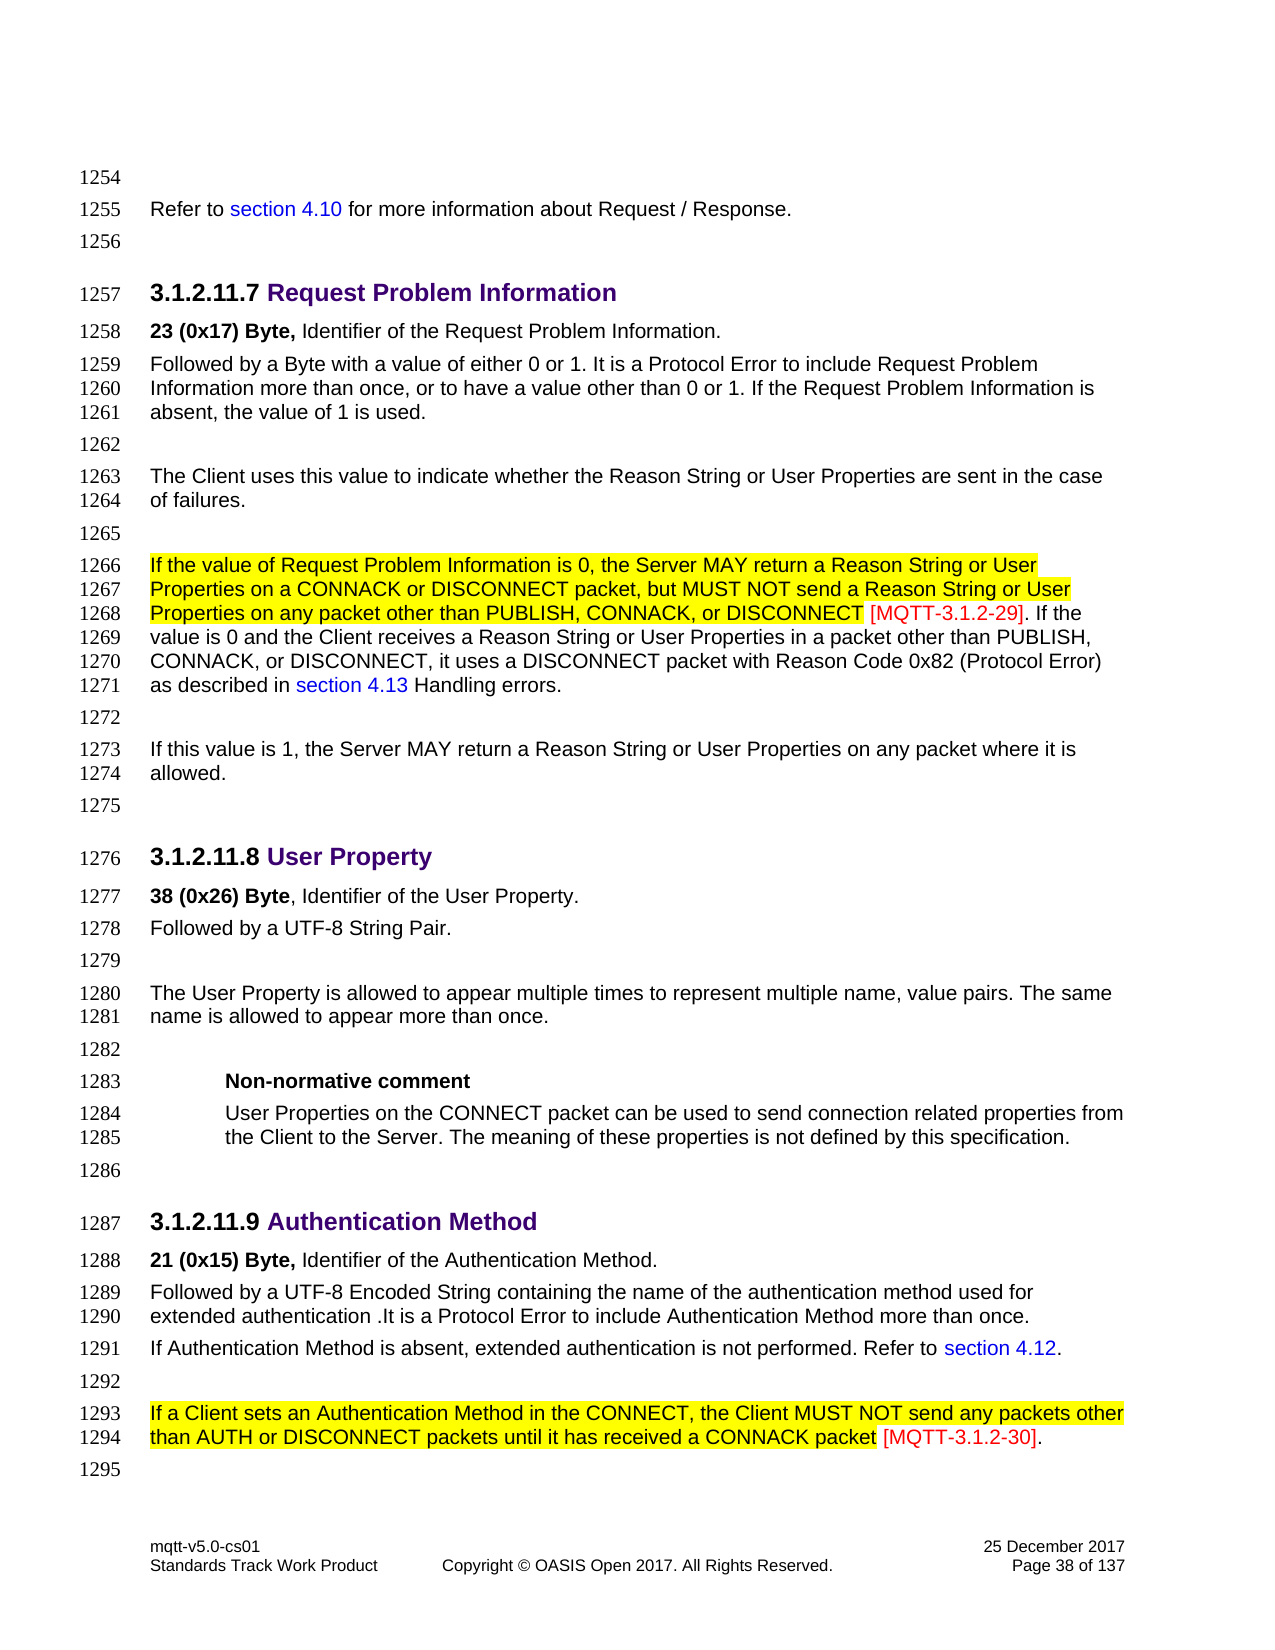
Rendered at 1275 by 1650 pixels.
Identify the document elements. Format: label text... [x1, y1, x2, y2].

text User Properties on the CONNECT packet can be used to send connection related properties from the Client to the Server. The meaning of these properties is not defined by this specification. [225, 1101, 1125, 1149]
text The Client uses this value to indicate whether the Reason String or User Properties are sent in the case of failures. [150, 464, 1125, 512]
text If the value of Request Problem Information is 0, the Server MAY return a Reason String or User Properties on a CONNACK or DISCONNECT packet, but MUST NOT send a Reason String or User Properties on any packet other than PUBLISH, CONNACK, or DISCONNECT [MQTT-3.1.2-29]. If the value is 0 and the Client receives a Reason String or User Properties in a packet other than PUBLISH, CONNACK, or DISCONNECT, it uses a DISCONNECT packet with Reason Code 0x82 (Protocol Error) as described in section 4.13 Handling errors. [150, 553, 1125, 696]
text If a Client sets an Authentication Method in the CONNECT, the Client MUST NOT send any packets other than AUTH or DISCONNECT packets until it has received a CONNACK packet [MQTT-3.1.2-30]. [877, 1401, 1125, 1449]
text 21 (0x15) Byte, Identifier of the Authentication Method. [150, 1248, 1125, 1272]
text 38 (0x26) Byte, Identifier of the User Property. [150, 883, 1125, 907]
text Followed by a UTF-8 Encoded String containing the name of the authentication method used for extended authentication .It is a Protocol Error to include Authentication Method more than once. [150, 1280, 1125, 1328]
text 23 (0x17) Byte, Identifier of the Request Problem Information. [150, 319, 1125, 343]
text The User Property is allowed to appear multiple times to represent multiple name, value pairs. The same name is allowed to appear more than once. [150, 980, 1125, 1028]
text Refer to section 4.10 for more information about Request / Response. [150, 197, 1125, 221]
text If this value is 1, the Server MAY return a Reason String or User Properties on any packet where it is allowed. [150, 737, 1125, 785]
text Followed by a UTF-8 String Pair. [150, 916, 1125, 940]
text Followed by a Byte with a value of either 0 or 1. It is a Protocol Error to include Request Problem Information more than once, or to have a value other than 0 or 1. If the Request Problem Information is absent, the value of 1 is used. [150, 352, 1125, 423]
text If Authentication Method is absent, extended authentication is not performed. Refer to section 4.12. [150, 1336, 1125, 1360]
subtitle Request Problem Information [150, 278, 1125, 307]
subtitle User Property [150, 842, 1125, 871]
text Non-normative comment [225, 1069, 1125, 1093]
subtitle Authentication Method [150, 1206, 1125, 1235]
